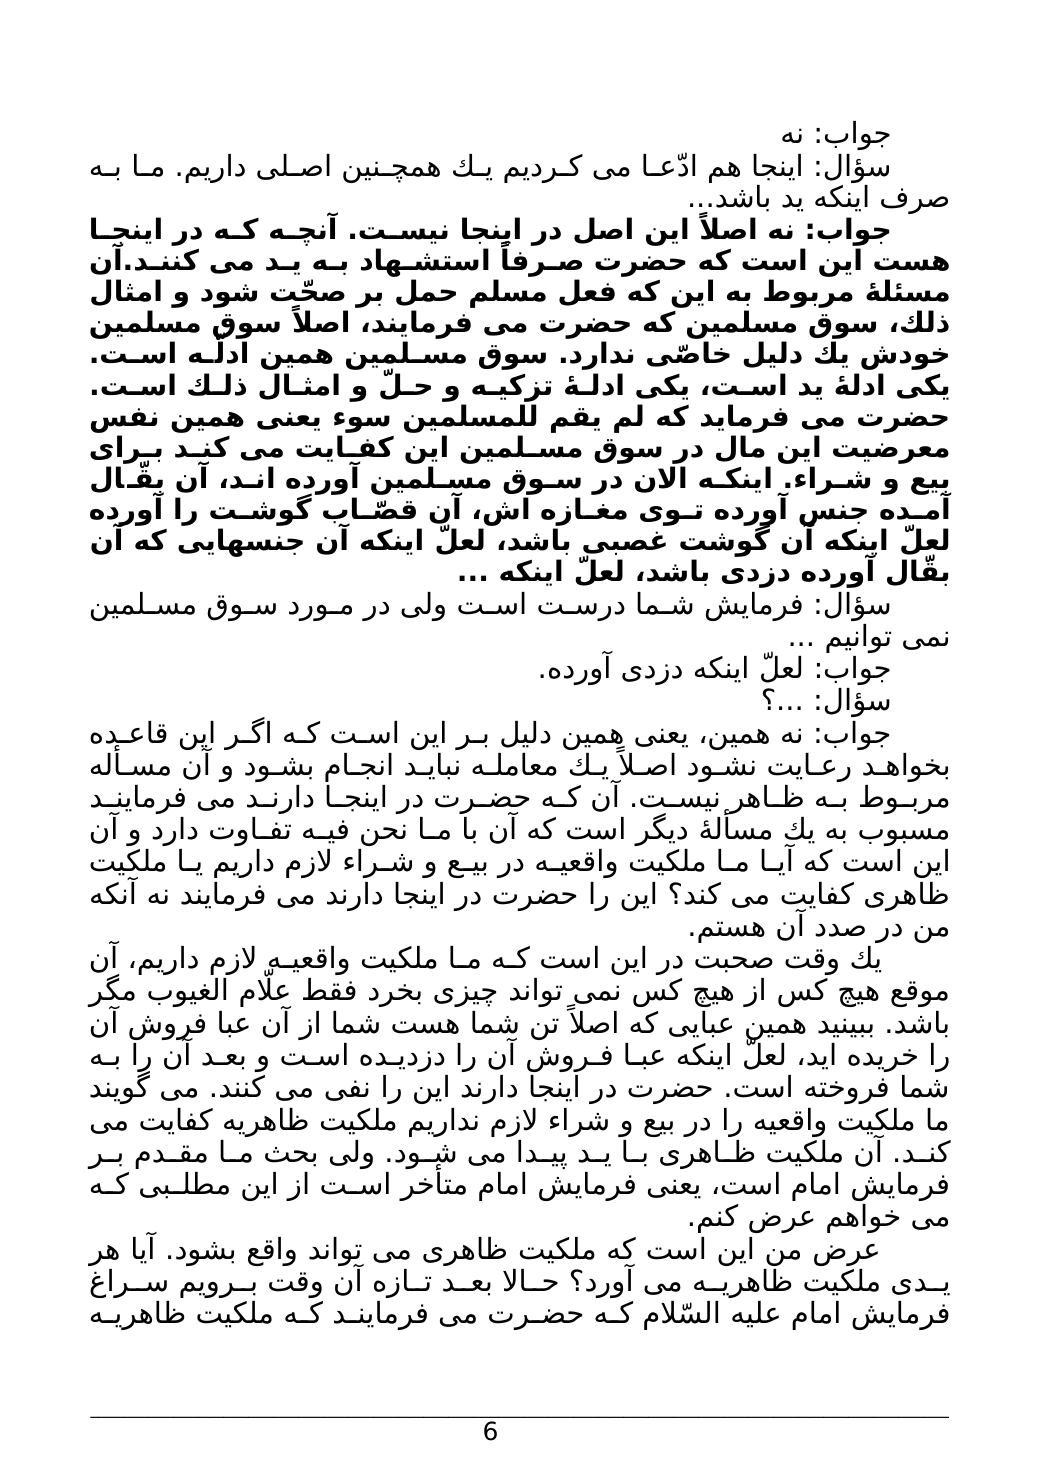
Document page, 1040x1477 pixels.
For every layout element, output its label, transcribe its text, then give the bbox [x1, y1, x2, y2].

text سؤال: ...؟ [89, 685, 951, 717]
text سؤال: اینجا هم ادّعا می كردیم یك همچنین اصلی داریم. ما به صرف اینكه ید باشد... [89, 150, 951, 215]
text جواب: نه اصلاً این اصل در اینجا نیست. آنچه كه در اینجا هست این است که حضرت صرفاً استشهاد به ید می كنند.آن مسئلۀ مربوط به این که فعل مسلم حمل بر صحّت شود و امثال ذلك، سوق مسلمین كه حضرت می فرمایند، اصلاً سوق مسلمین خودش یك دلیل خاصّی ندارد. سوق مسلمین همین ادلّه است. یكی ادلۀ ید است، یكی ادلۀ تزكیه و حلّ و امثال ذلك است. حضرت می فرماید كه لم یقم للمسلمین سوء یعنی همین نفس معرضیت این مال در سوق مسلمین این كفایت می كند برای بیع و شراء. اینكه الان در سوق مسلمین آورده اند، آن بقّال آمده جنس آورده توی مغازه اش، آن قصّاب گوشت را آورده لعلّ اینكه آن گوشت غصبی باشد، لعلّ اینكه آن جنسهایی كه آن بقّال آورده دزدی باشد، لعلّ اینكه ... [89, 215, 951, 588]
text جواب: نه [89, 118, 951, 150]
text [89, 1234, 951, 1331]
text یك وقت صحبت در این است كه ما ملكیت واقعیه لازم داریم، آن موقع هیچ كس از هیچ كس نمی تواند چیزی بخرد فقط علّام الغیوب مگر باشد. ببینید همین عبایی كه اصلاً تن شما هست شما از آن عبا فروش آن را خریده اید، لعلّ اینكه عبا فروش آن را دزدیده است و بعد آن را به شما فروخته است. حضرت در اینجا دارند این را نفی می كنند. می گویند ما ملكیت واقعیه را در بیع و شراء لازم نداریم ملكیت ظاهریه كفایت می كند. آن ملكیت ظاهری با ید پیدا می شود. ولی بحث ما مقدم بر فرمایش امام است، یعنی فرمایش امام متأخر است از این مطلبی كه می خواهم عرض كنم. [89, 943, 951, 1234]
text سؤال: فرمایش شما درست است ولی در مورد سوق مسلمین نمی توانیم ... [89, 588, 951, 653]
text جواب: نه همین، یعنی همین دلیل بر این است كه اگر این قاعده بخواهد رعایت نشود اصلاً یك معامله نباید انجام بشود و آن مسأله مربوط به ظاهر نیست. آن كه حضرت در اینجا دارند می فرمایند مسبوب به یك مسألۀ دیگر است كه آن با ما نحن فیه تفاوت دارد و آن این است كه آیا ما ملكیت واقعیه در بیع و شراء لازم داریم یا ملكیت ظاهری کفایت می كند؟ این را حضرت در اینجا دارند می فرمایند نه آنكه من در صدد آن هستم. [89, 717, 951, 943]
text جواب: لعلّ اینكه دزدی آورده. [89, 653, 951, 685]
